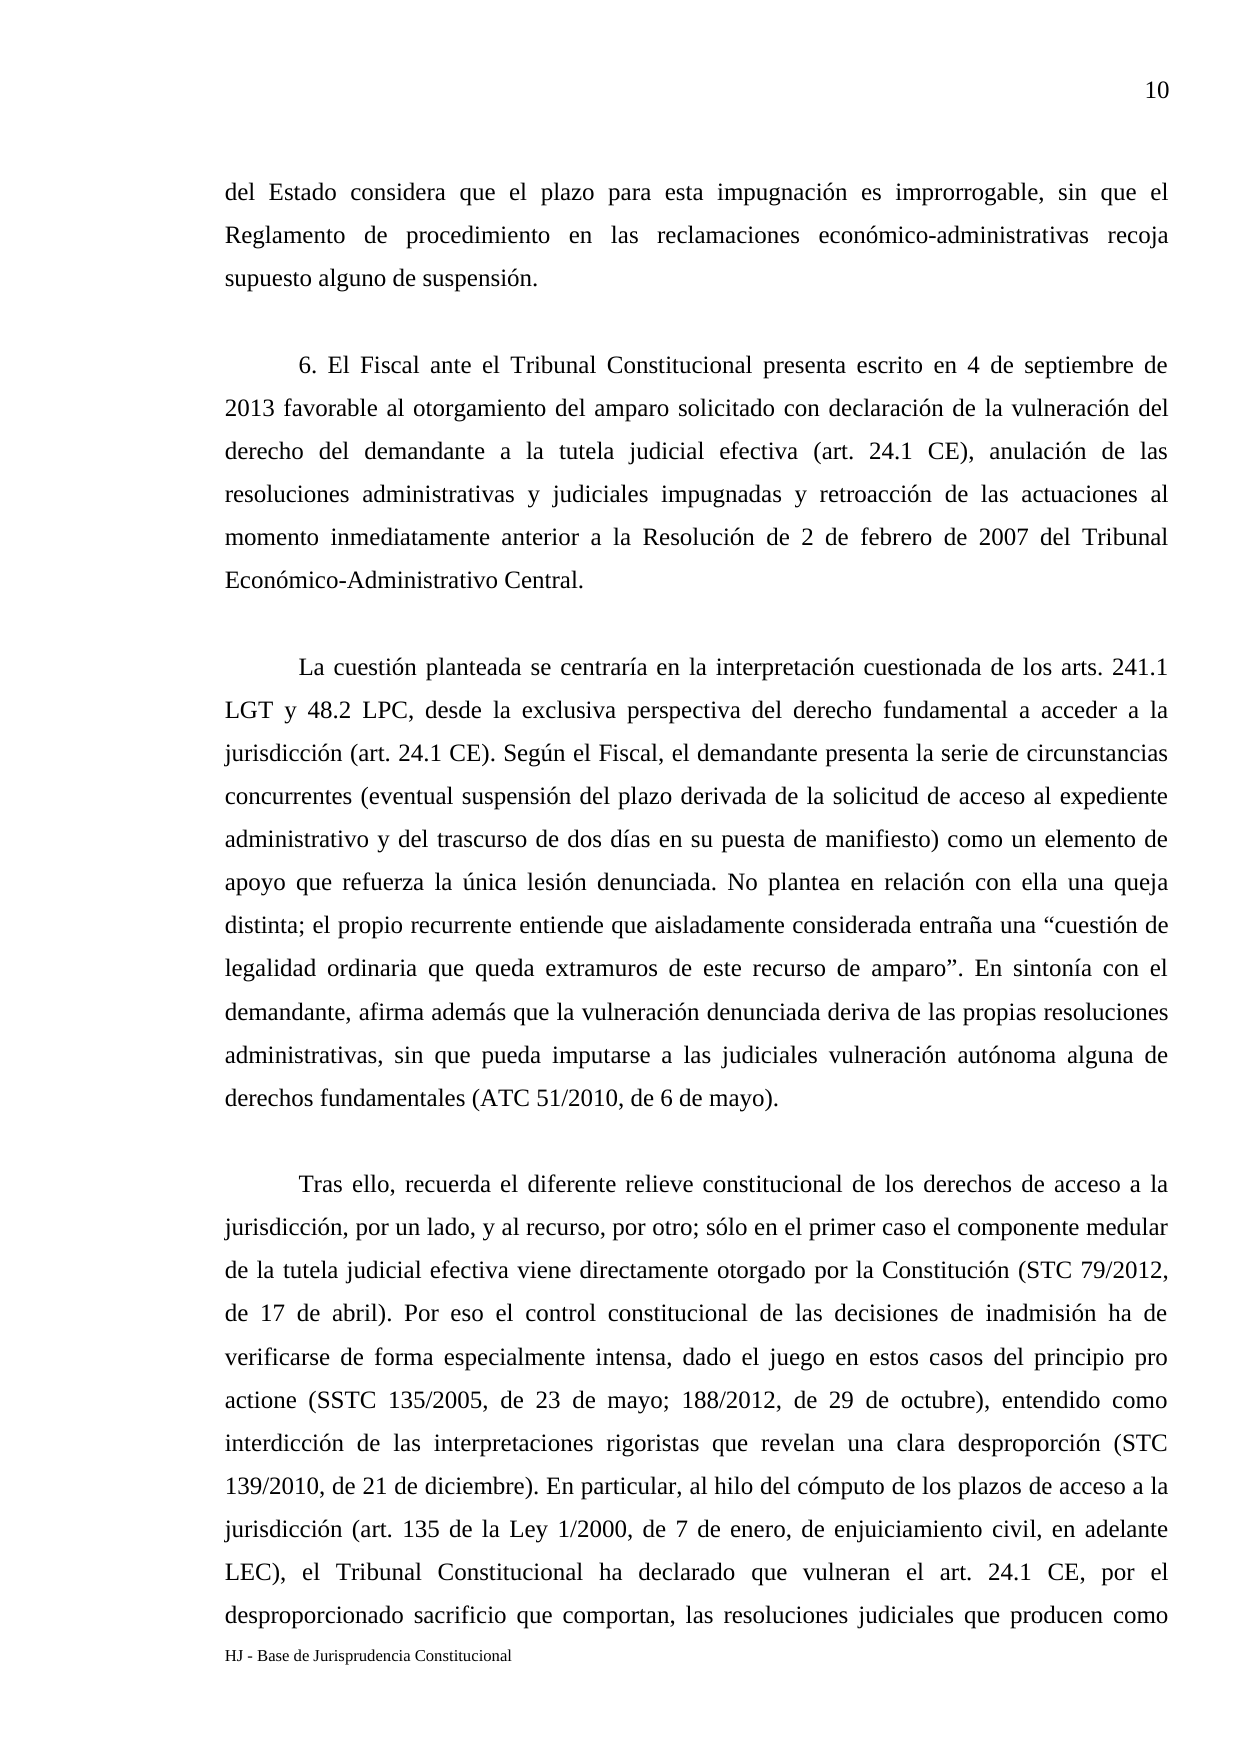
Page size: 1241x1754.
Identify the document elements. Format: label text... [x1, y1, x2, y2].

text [224, 177, 1169, 292]
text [224, 1169, 1169, 1629]
text La cuestión planteada se centraría en la interpretación cuestionada de los arts. 241.1 LGT y 48.2 LPC, desde la exclusiva perspectiva del derecho fundamental a acceder a la jurisdicción (art. 24.1 CE). Según el Fiscal, el demandante presenta la serie de circunstancias concurrentes (eventual suspensión del plazo derivada de la solicitud de acceso al expediente administrativo y del trascurso de dos días en su puesta de manifiesto) como un elemento de apoyo que refuerza la única lesión denunciada. No plantea en relación con ella una queja distinta; el propio recurrente entiende que aisladamente considerada entraña una “cuestión de legalidad ordinaria que queda extramuros de este recurso de amparo”. En sintonía con el demandante, afirma además que la vulneración denunciada deriva de las propias resoluciones administrativas, sin que pueda imputarse a las judiciales vulneración autónoma alguna de derechos fundamentales (ATC 51/2010, de 6 de mayo). [224, 652, 1169, 1112]
text 6. El Fiscal ante el Tribunal Constitucional presenta escrito en 4 de septiembre de 2013 favorable al otorgamiento del amparo solicitado con declaración de la vulneración del derecho del demandante a la tutela judicial efectiva (art. 24.1 CE), anulación de las resoluciones administrativas y judiciales impugnadas y retroacción de las actuaciones al momento inmediatamente anterior a la Resolución de 2 de febrero de 2007 del Tribunal Económico-Administrativo Central. [224, 350, 1169, 594]
